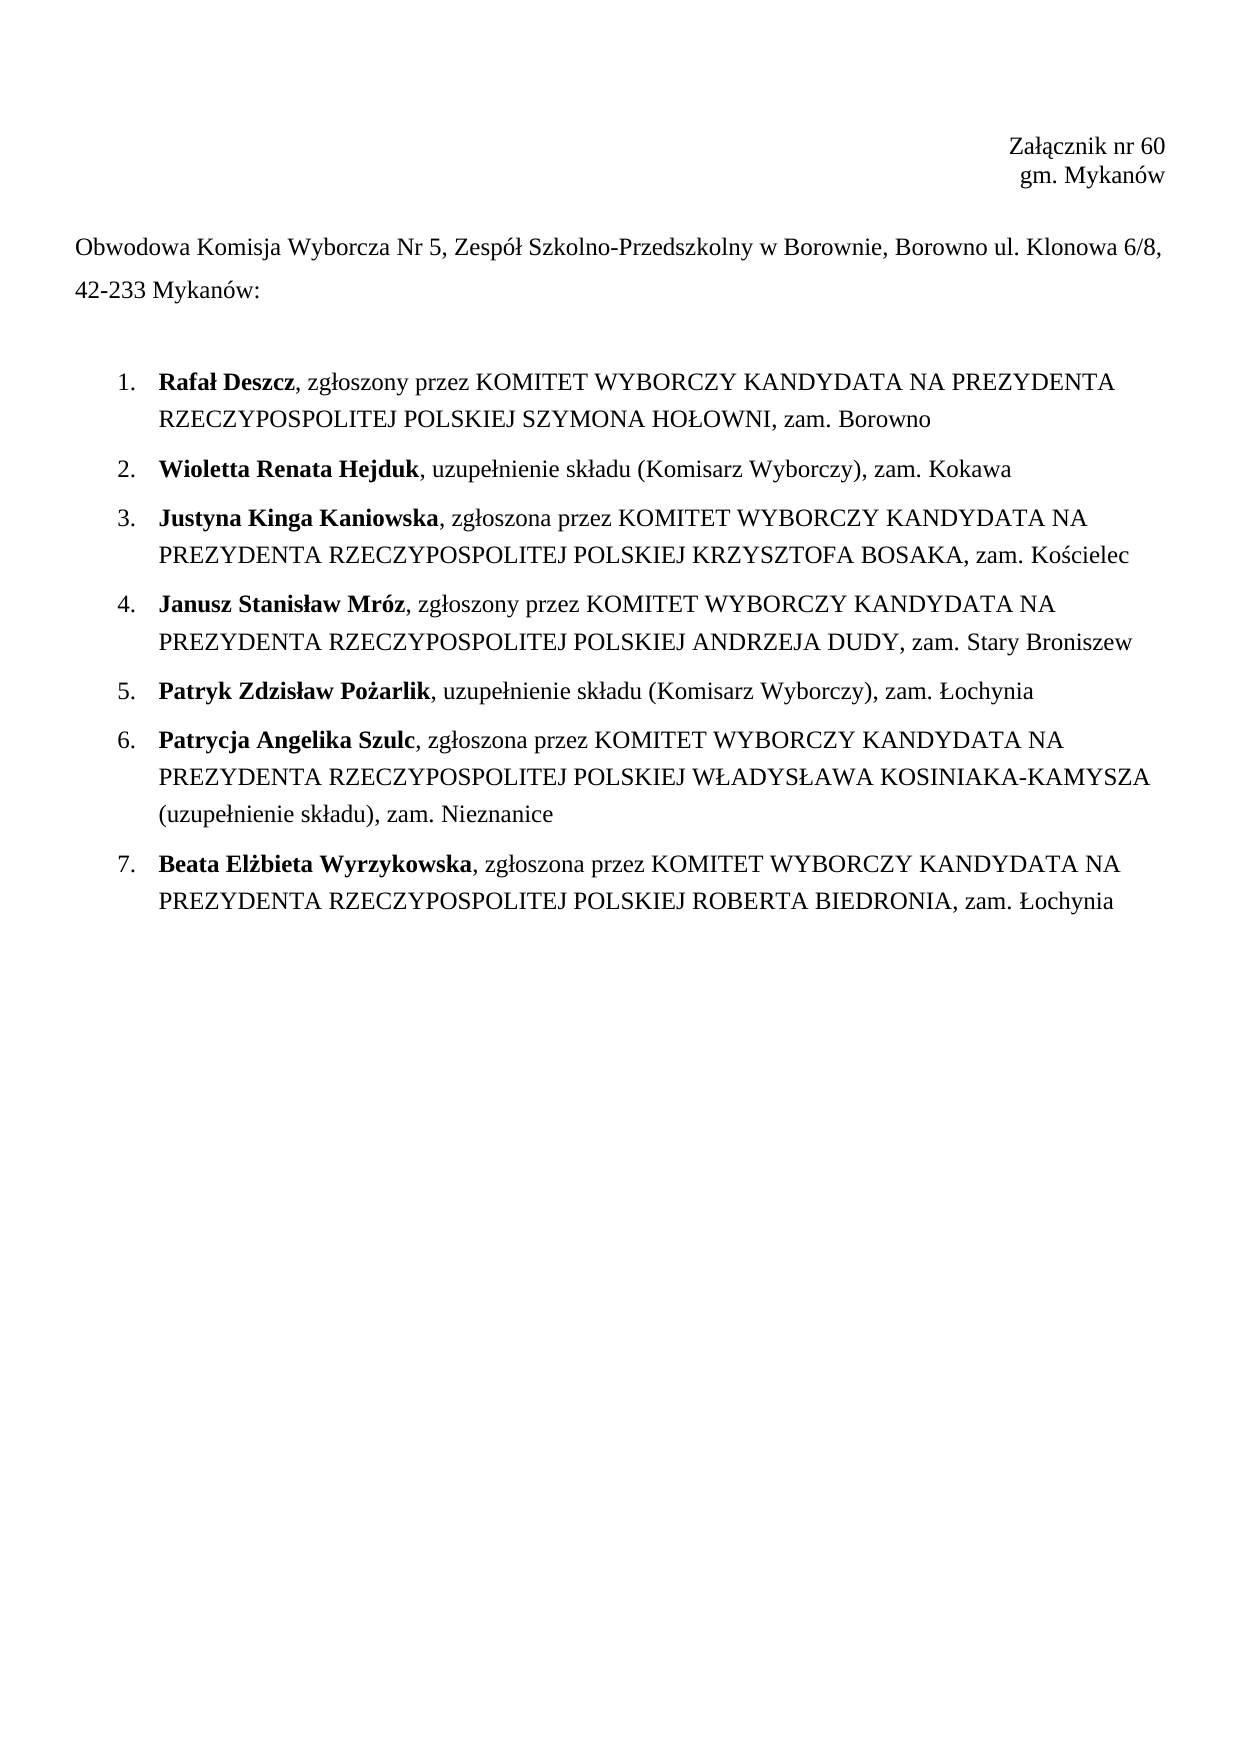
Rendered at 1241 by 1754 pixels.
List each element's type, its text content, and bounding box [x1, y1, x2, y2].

table_cell Patryk Zdzisław Pożarlik, uzupełnienie składu (Komisarz Wyborczy), zam. Łochynia [147, 670, 1166, 719]
table_cell Justyna Kinga Kaniowska, zgłoszona przez KOMITET WYBORCZY KANDYDATA NA PREZYDENTA RZECZYPOSPOLITEJ POLSKIEJ KRZYSZTOFA BOSAKA, zam. Kościelec [147, 497, 1166, 583]
text Obwodowa Komisja Wyborcza Nr 5, Zespół Szkolno-Przedszkolny w Borownie, Borowno ul. Klonowa 6/8, 42-233 Mykanów: [75, 232, 1165, 304]
table_header 1. [74, 361, 147, 448]
table_cell 3. [74, 497, 147, 583]
table_cell 5. [74, 670, 147, 719]
table_cell 7. [74, 843, 147, 929]
table_cell 6. [74, 719, 147, 843]
table_cell Patrycja Angelika Szulc, zgłoszona przez KOMITET WYBORCZY KANDYDATA NA PREZYDENTA RZECZYPOSPOLITEJ POLSKIEJ WŁADYSŁAWA KOSINIAKA-KAMYSZA (uzupełnienie składu), zam. Nieznanice [147, 719, 1166, 843]
text Załącznik nr 60 [607, 131, 1165, 160]
table_cell Janusz Stanisław Mróz, zgłoszony przez KOMITET WYBORCZY KANDYDATA NA PREZYDENTA RZECZYPOSPOLITEJ POLSKIEJ ANDRZEJA DUDY, zam. Stary Broniszew [147, 584, 1166, 670]
text gm. Mykanów [75, 160, 1165, 189]
table_cell 2. [74, 448, 147, 497]
table_cell Beata Elżbieta Wyrzykowska, zgłoszona przez KOMITET WYBORCZY KANDYDATA NA PREZYDENTA RZECZYPOSPOLITEJ POLSKIEJ ROBERTA BIEDRONIA, zam. Łochynia [147, 843, 1166, 929]
table_header Rafał Deszcz, zgłoszony przez KOMITET WYBORCZY KANDYDATA NA PREZYDENTA RZECZYPOSPOLITEJ POLSKIEJ SZYMONA HOŁOWNI, zam. Borowno [147, 361, 1166, 448]
table_cell Wioletta Renata Hejduk, uzupełnienie składu (Komisarz Wyborczy), zam. Kokawa [147, 448, 1166, 497]
table_cell 4. [74, 584, 147, 670]
